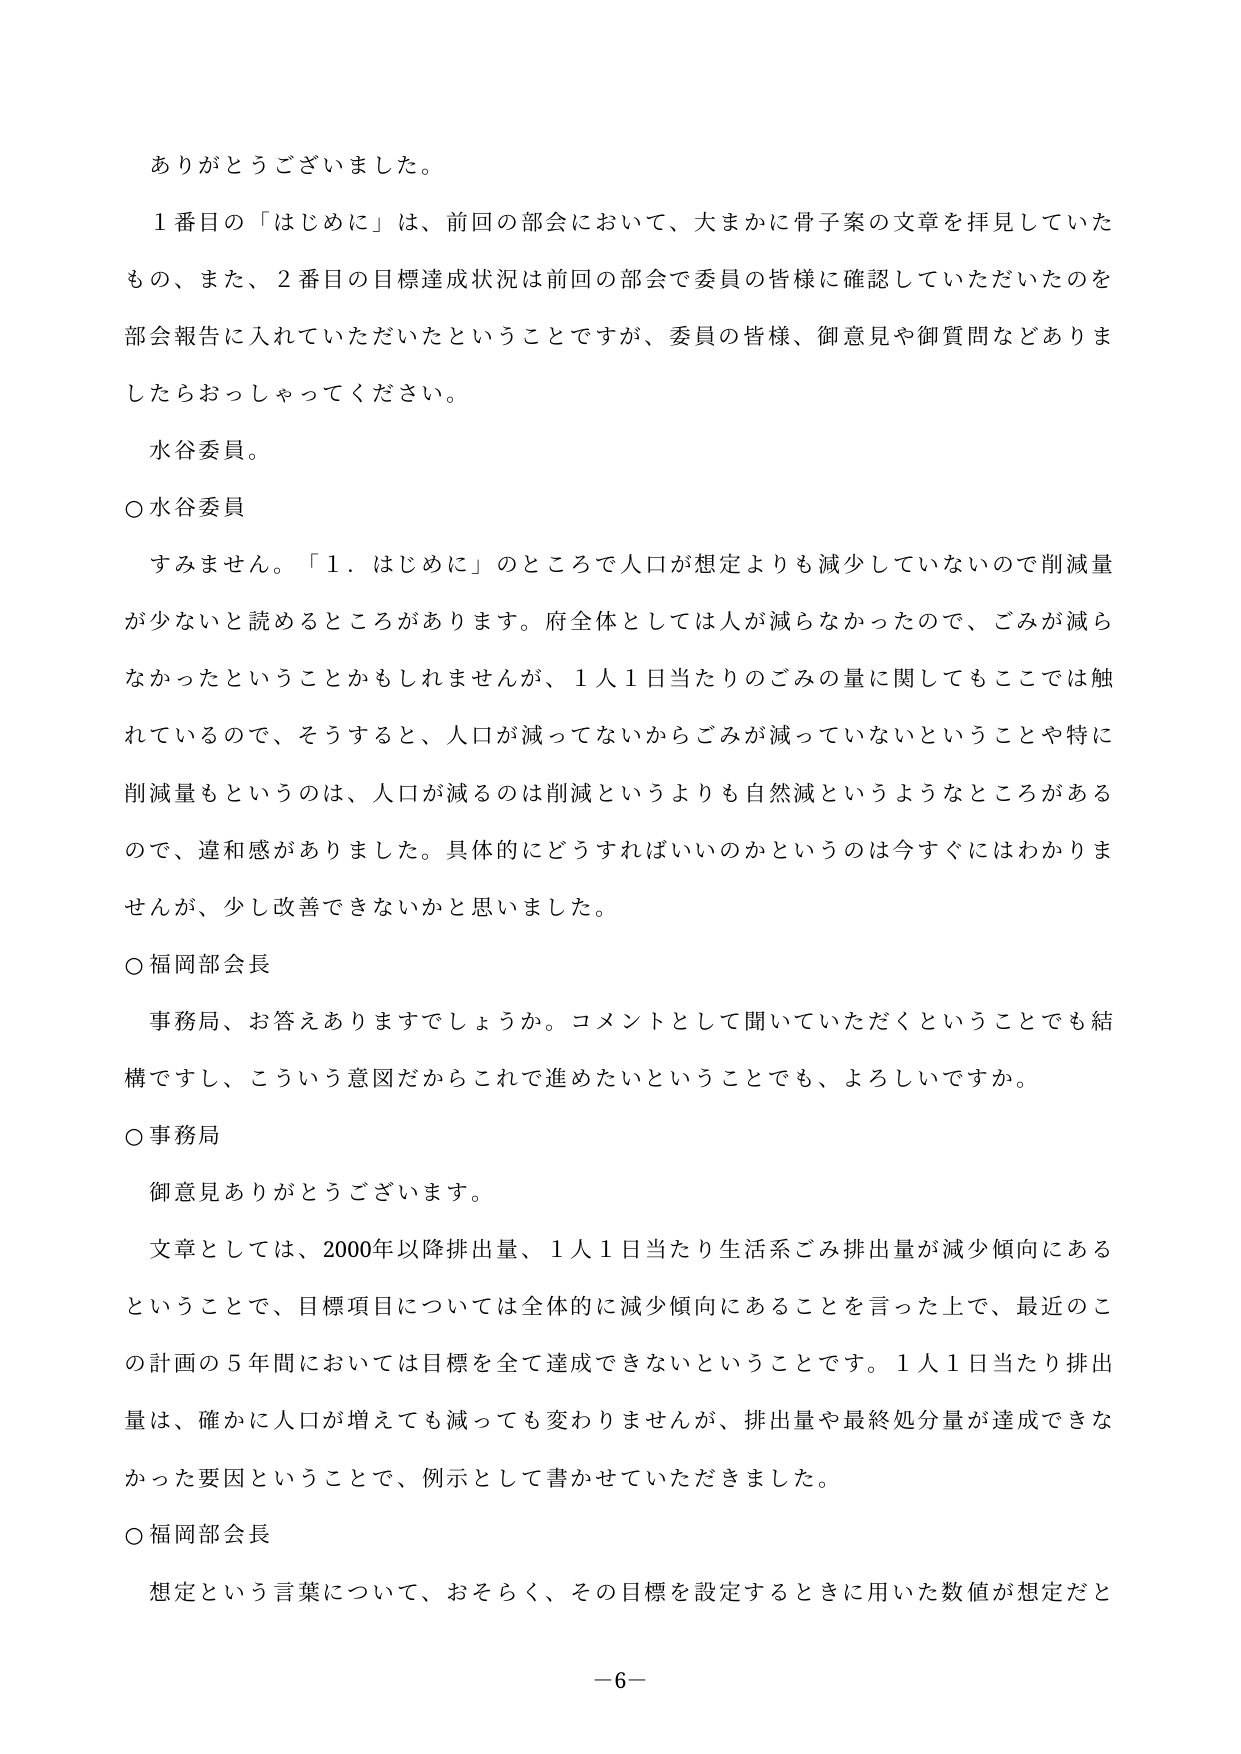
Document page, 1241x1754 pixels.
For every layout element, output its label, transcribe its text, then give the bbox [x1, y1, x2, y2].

text ○福岡部会長 [124, 934, 1116, 991]
text 水谷委員。 [124, 420, 1116, 477]
text ○水谷委員 [124, 477, 1116, 534]
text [124, 1562, 1116, 1619]
text ありがとうございました。 [124, 135, 1116, 192]
text 事務局、お答えありますでしょうか。コメントとして聞いていただくということでも結構ですし、こういう意図だからこれで進めたいということでも、よろしいですか。 [124, 991, 1116, 1105]
text ○福岡部会長 [124, 1505, 1116, 1562]
text 文章としては、2000年以降排出量、１人１日当たり生活系ごみ排出量が減少傾向にあるということで、目標項目については全体的に減少傾向にあることを言った上で、最近のこの計画の５年間においては目標を全て達成できないということです。１人１日当たり排出量は、確かに人口が増えても減っても変わりませんが、排出量や最終処分量が達成できなかった要因ということで、例示として書かせていただきました。 [124, 1219, 1116, 1505]
text すみません。「１．はじめに」のところで人口が想定よりも減少していないので削減量が少ないと読めるところがあります。府全体としては人が減らなかったので、ごみが減らなかったということかもしれませんが、１人１日当たりのごみの量に関してもここでは触れているので、そうすると、人口が減ってないからごみが減っていないということや特に削減量もというのは、人口が減るのは削減というよりも自然減というようなところがあるので、違和感がありました。具体的にどうすればいいのかというのは今すぐにはわかりませんが、少し改善できないかと思いました。 [124, 534, 1116, 934]
text １番目の「はじめに」は、前回の部会において、大まかに骨子案の文章を拝見していたもの、また、２番目の目標達成状況は前回の部会で委員の皆様に確認していただいたのを部会報告に入れていただいたということですが、委員の皆様、御意見や御質問などありましたらおっしゃってください。 [124, 192, 1116, 420]
text 御意見ありがとうございます。 [124, 1162, 1116, 1219]
text ○事務局 [124, 1105, 1116, 1162]
